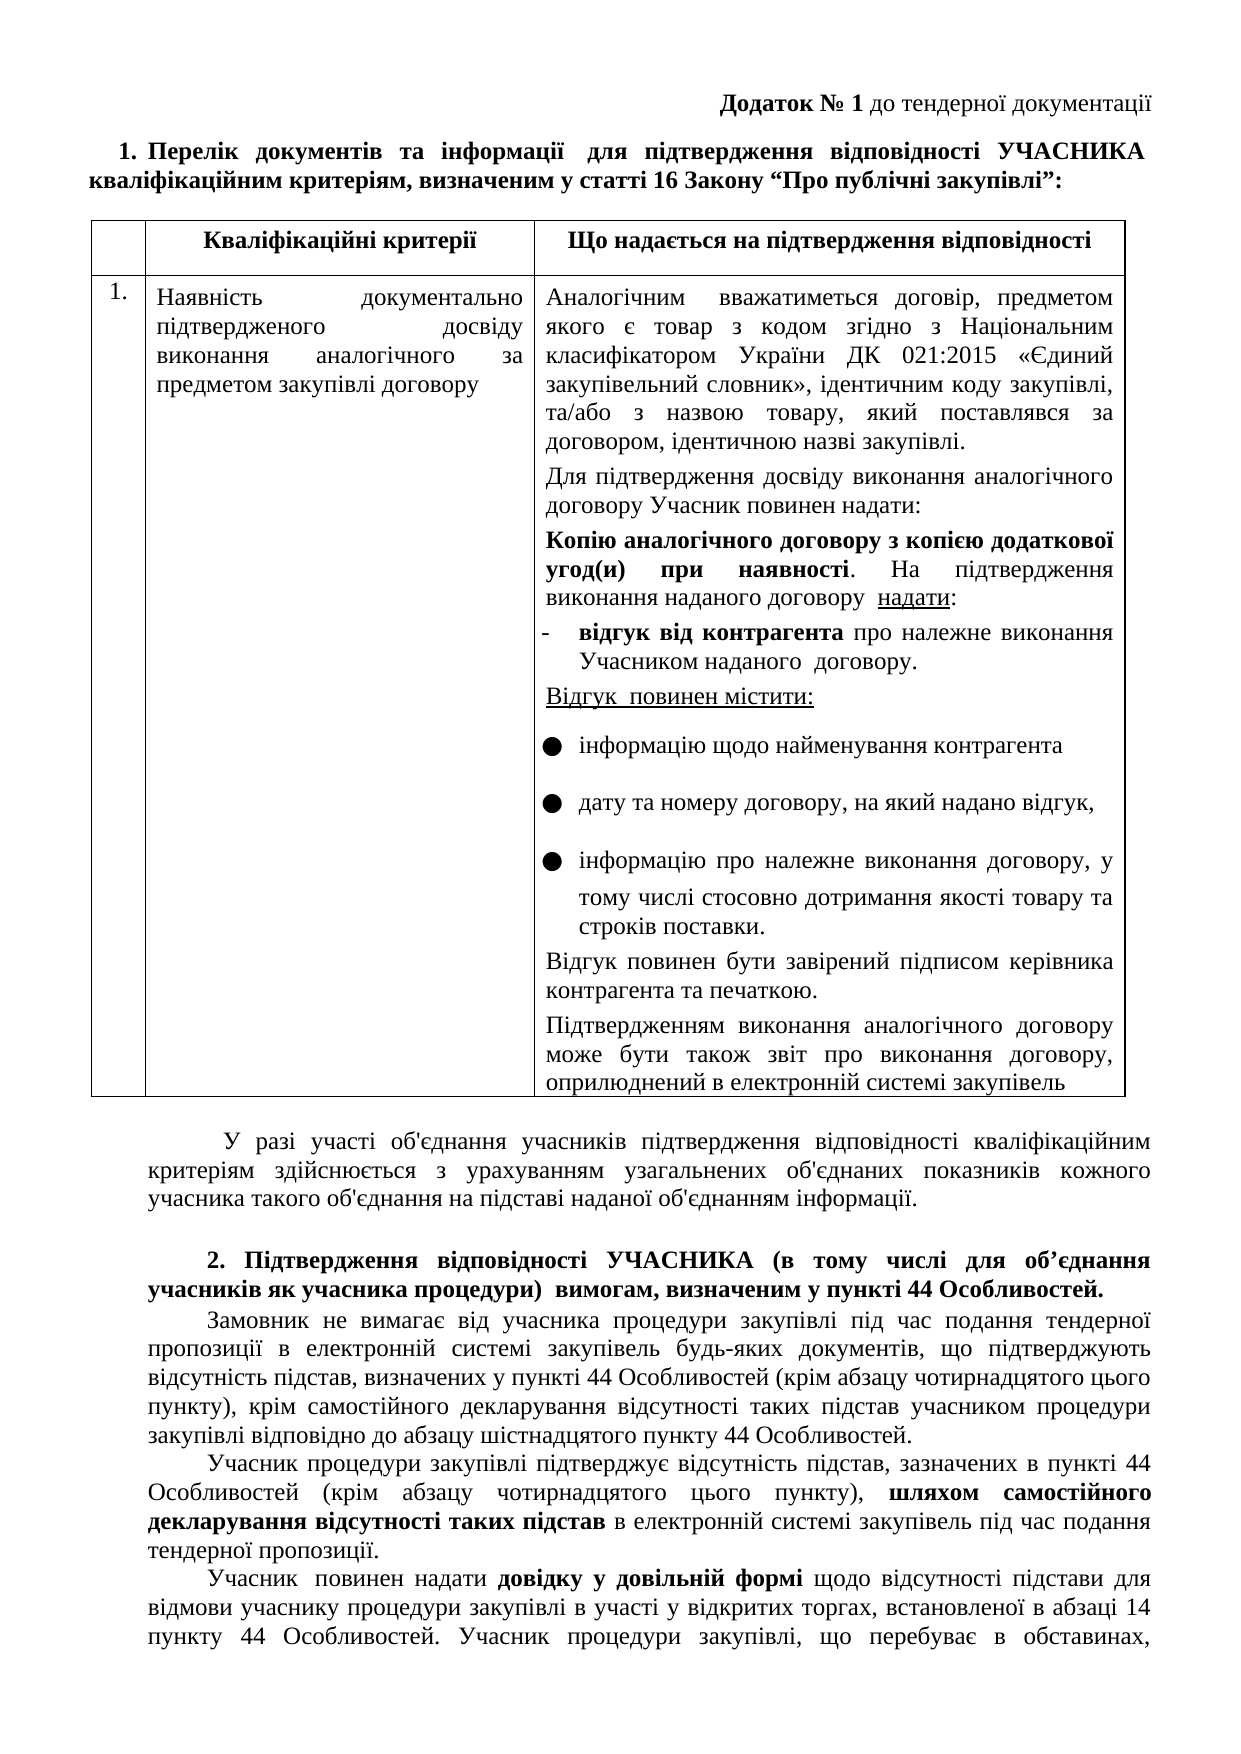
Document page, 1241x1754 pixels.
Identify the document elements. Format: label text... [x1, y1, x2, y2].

table_header Кваліфікаційні критерії [146, 221, 534, 275]
table_cell Наявність документально підтвердженого досвіду виконання аналогічного за предметом закупівлі договору [146, 276, 534, 1096]
text 2. Підтвердження відповідності УЧАСНИКА (в тому числі для об’єднання учасників як учасника процедури) вимогам, визначеним у пункті 44 Особливостей. [148, 1245, 1152, 1303]
text Додаток № 1 до тендерної документації [148, 88, 1152, 117]
text У разі участі об'єднання учасників підтвердження відповідності кваліфікаційним критеріям здійснюється з урахуванням узагальнених об'єднаних показників кожного учасника такого об'єднання на підставі наданої об'єднанням інформації. [148, 1126, 1152, 1212]
text Замовник не вимагає від учасника процедури закупівлі під час подання тендерної пропозиції в електронній системі закупівель будь-яких документів, що підтверджують відсутність підстав, визначених у пункті 44 Особливостей (крім абзацу чотирнадцятого цього пункту), крім самостійного декларування відсутності таких підстав учасником процедури закупівлі відповідно до абзацу шістнадцятого пункту 44 Особливостей. [148, 1305, 1152, 1448]
table_cell 1. [92, 276, 145, 1096]
table_header [92, 221, 145, 275]
list Перелік документів та інформації для підтвердження відповідності УЧАСНИКА кваліфікаційним критеріям, визначеним у статті 16 Закону “Про публічні закупівлі”: [88, 136, 1152, 194]
text Учасник процедури закупівлі підтверджує відсутність підстав, зазначених в пункті 44 Особливостей (крім абзацу чотирнадцятого цього пункту), шляхом самостійного декларування відсутності таких підстав в електронній системі закупівель під час подання тендерної пропозиції. [148, 1448, 1152, 1563]
table_cell Аналогічним вважатиметься договір, предметом якого є товар з кодом згідно з Національним класифікатором України ДК 021:2015 «Єдиний закупівельний словник», ідентичним коду закупівлі, та/або з назвою товару, який поставлявся за договором, ідентичною назві закупівлі. Для підтвердження досвіду виконання аналогічного договору Учасник повинен надати: Копію аналогічного договору з копією додаткової угод(и) при наявності. На підтвердження виконання наданого договору надати: відгук від контрагента про належне виконання Учасником наданого договору. Відгук повинен містити: інформацію щодо найменування контрагента дату та номеру договору, на який надано відгук, інформацію про належне виконання договору, у тому числі стосовно дотримання якості товару та строків поставки. Відгук повинен бути завірений підписом керівника контрагента та печаткою. Підтвердженням виконання аналогічного договору може бути також звіт про виконання договору, оприлюднений в електронній системі закупівель [535, 276, 1124, 1096]
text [148, 1563, 1152, 1650]
table_header Що надається на підтвердження відповідності [535, 221, 1124, 275]
